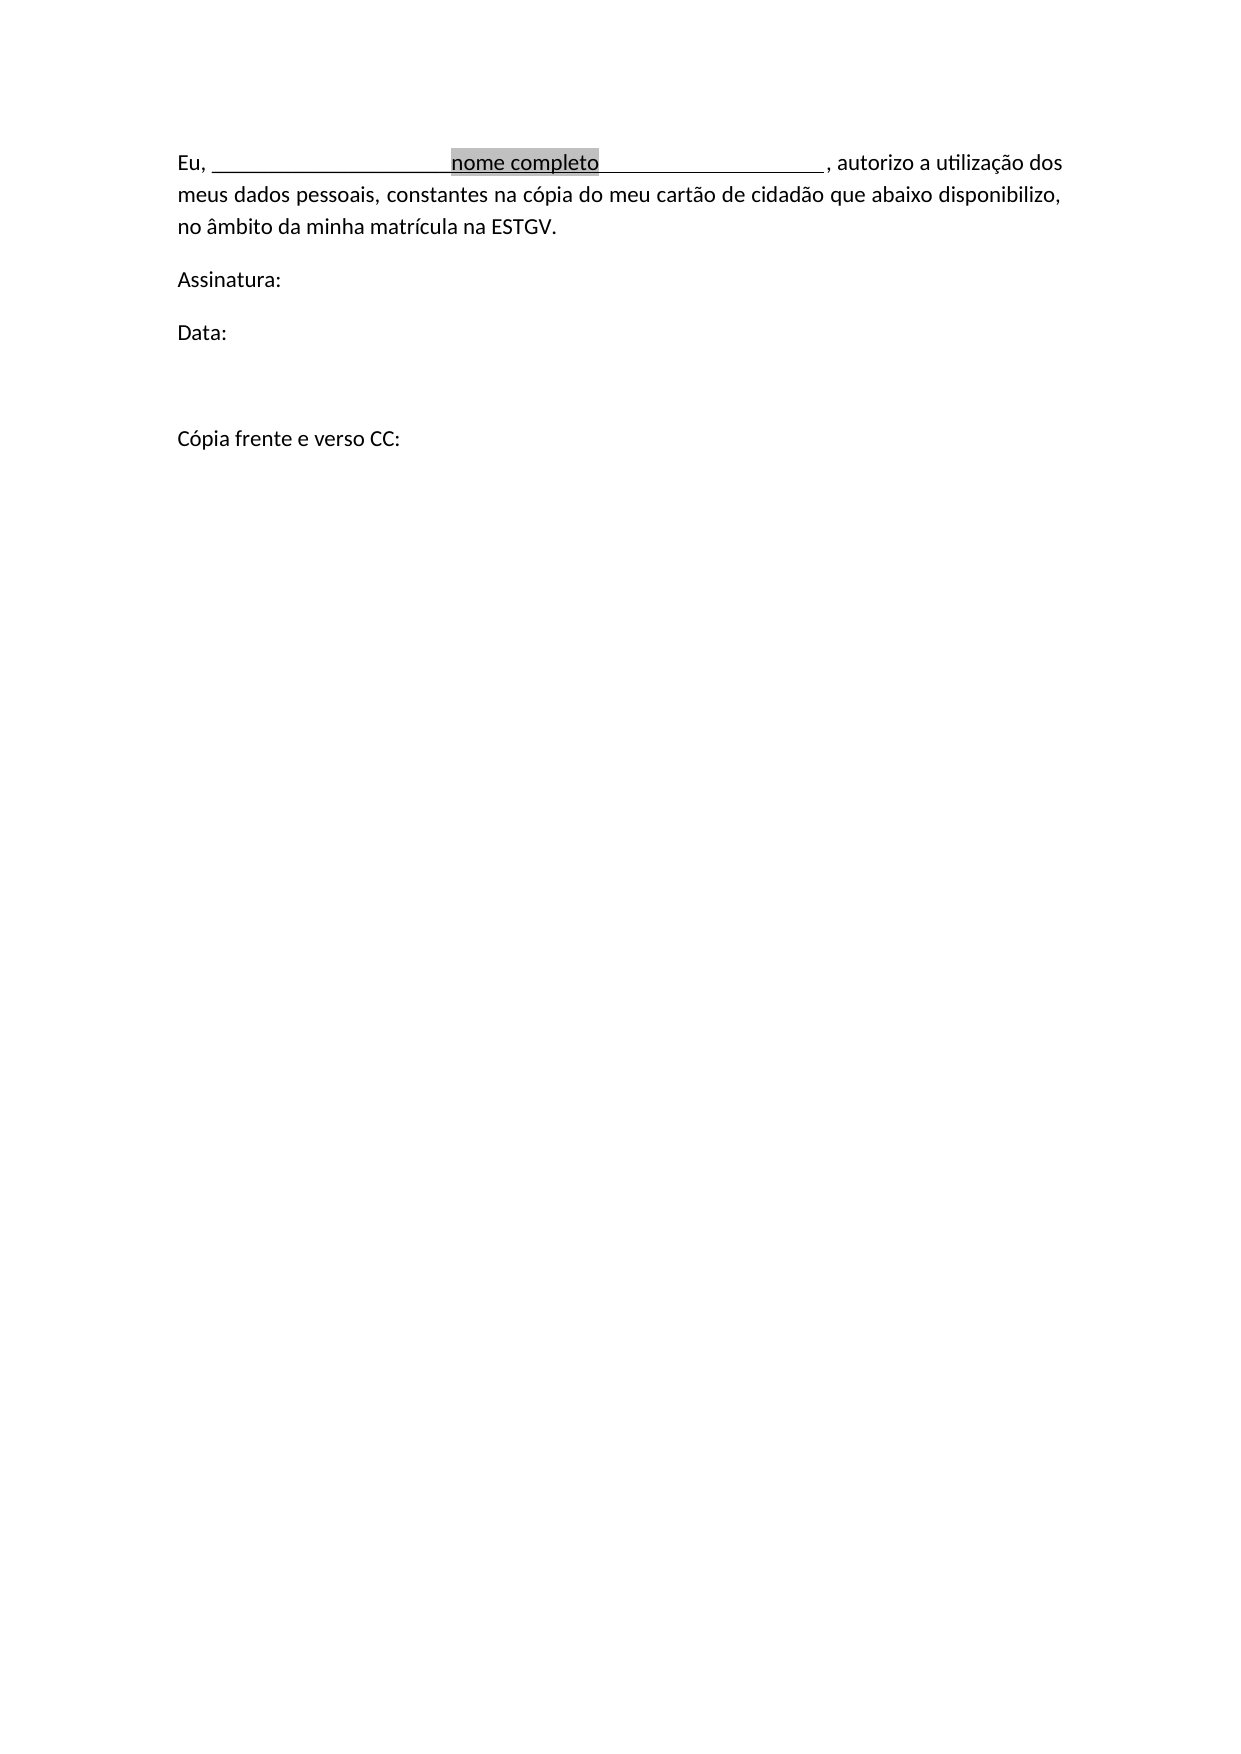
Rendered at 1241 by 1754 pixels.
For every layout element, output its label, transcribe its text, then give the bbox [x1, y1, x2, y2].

text Data: [177, 318, 1063, 346]
text Eu, _____________________nome completo , autorizo a utilização dos meus dados pessoais, constantes na cópia do meu cartão de cidadão que abaixo disponibilizo, no âmbito da minha matrícula na ESTGV. [177, 148, 1063, 240]
text Assinatura: [177, 265, 1063, 293]
text Cópia frente e verso CC: [177, 424, 1063, 452]
